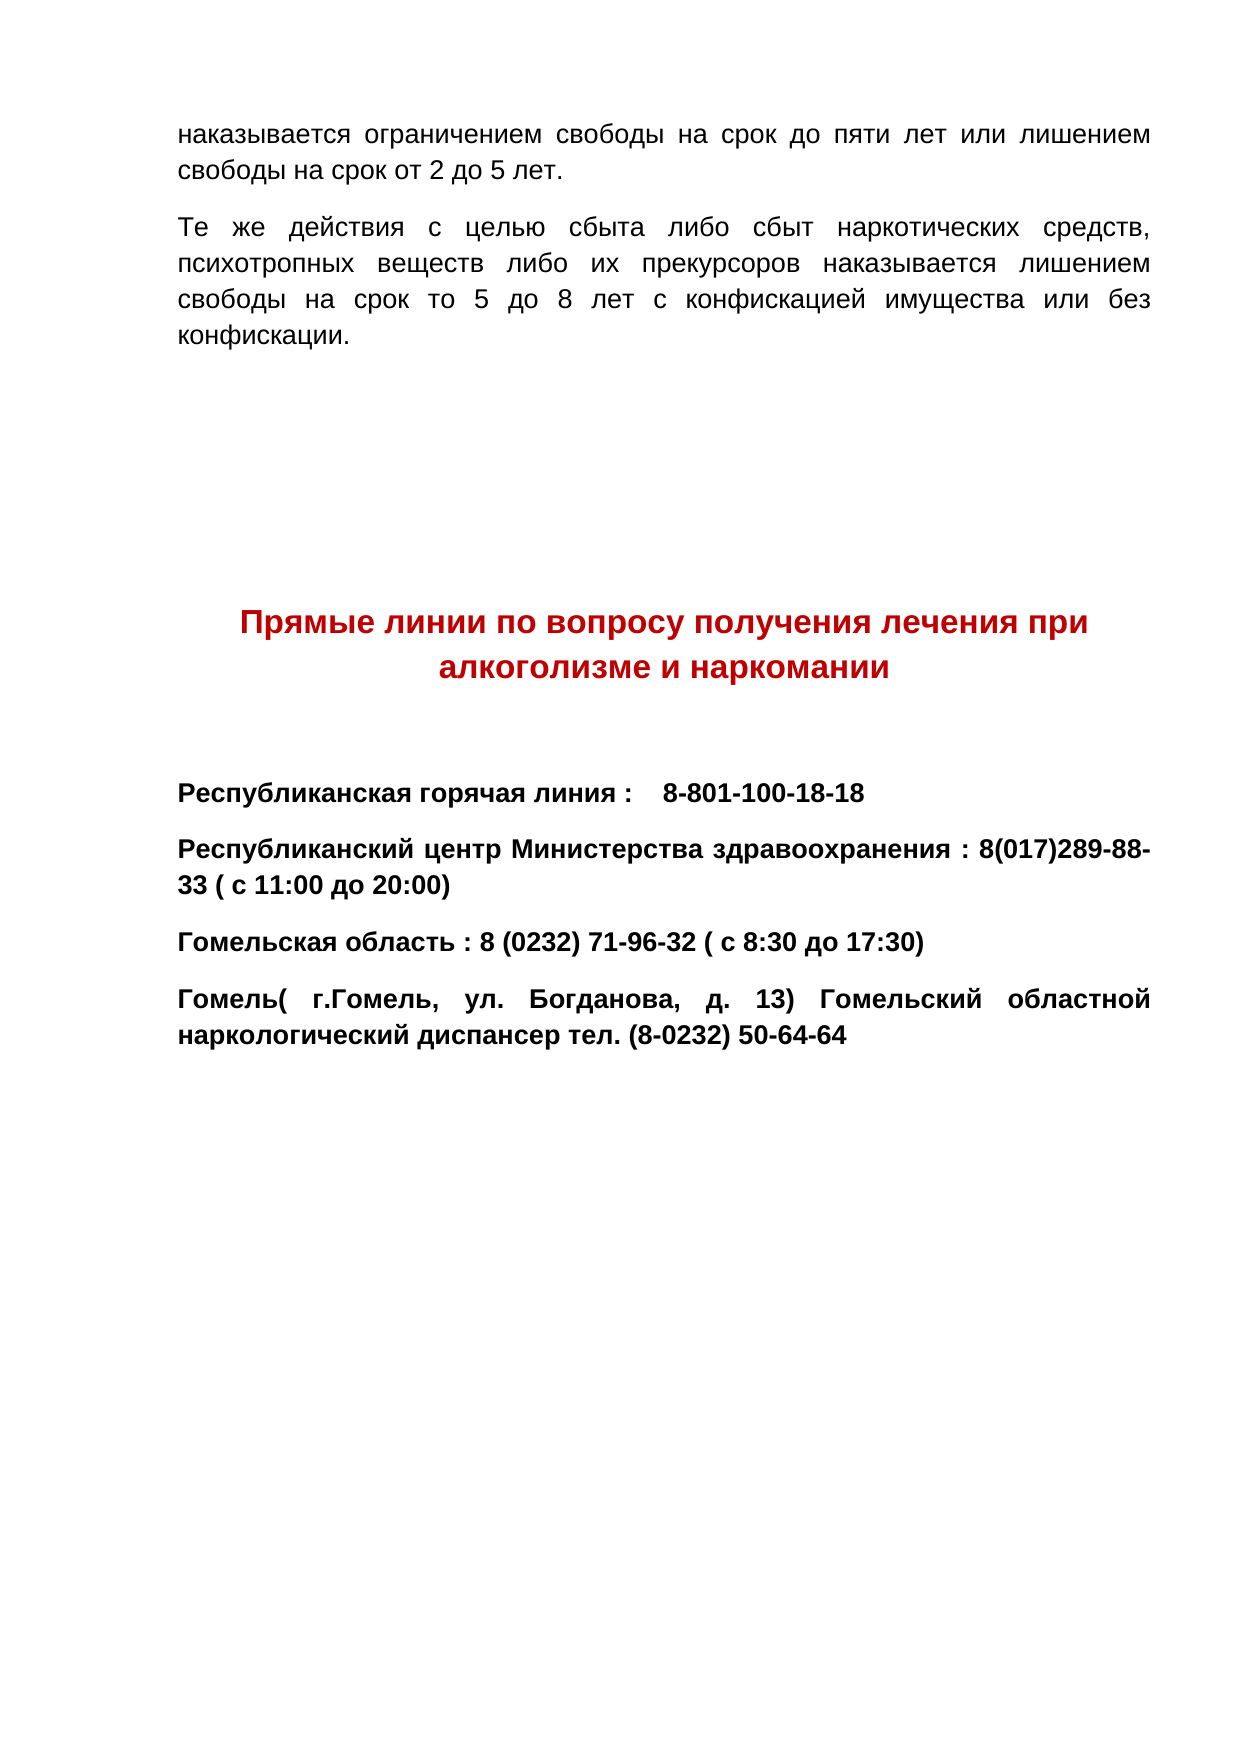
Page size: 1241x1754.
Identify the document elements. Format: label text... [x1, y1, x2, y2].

text Республиканский центр Министерства здравоохранения : 8(017)289-88-33 ( с 11:00 до 20:00) [177, 833, 1152, 901]
text Те же действия с целью сбыта либо сбыт наркотических средств, психотропных веществ либо их прекурсоров наказывается лишением свободы на срок то 5 до 8 лет с конфискацией имущества или без конфискации. [177, 211, 1152, 350]
text Республиканская горячая линия : 8-801-100-18-18 [177, 777, 1152, 808]
text Гомельская область : 8 (0232) 71-96-32 ( с 8:30 до 17:30) [177, 926, 1152, 957]
text Гомель( г.Гомель, ул. Богданова, д. 13) Гомельский областной наркологический диспансер тел. (8-0232) 50-64-64 [177, 983, 1152, 1050]
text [177, 118, 1152, 185]
text Прямые линии по вопросу получения лечения при алкоголизме и наркомании [177, 602, 1152, 685]
